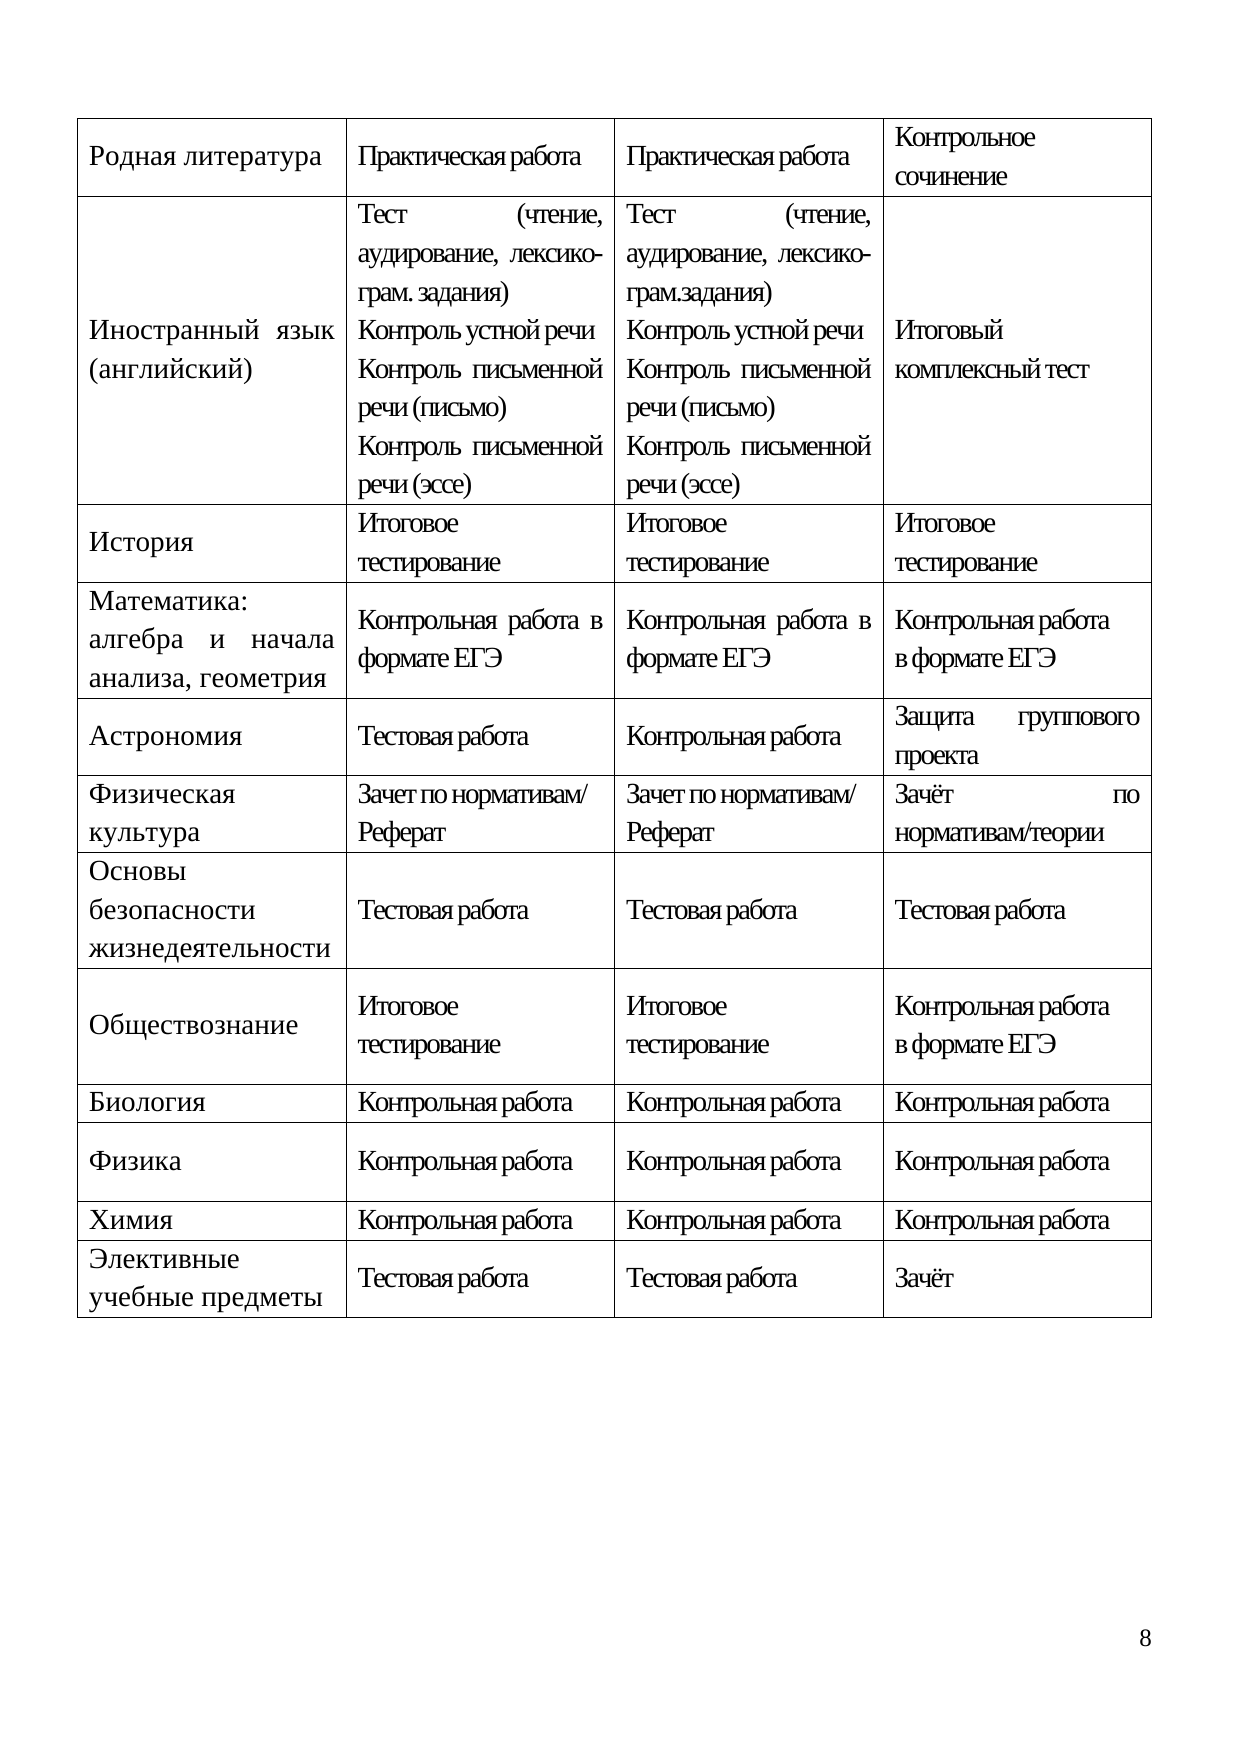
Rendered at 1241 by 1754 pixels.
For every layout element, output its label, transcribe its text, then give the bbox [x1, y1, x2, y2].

table_cell Иностранный язык (английский) [78, 197, 346, 504]
table_cell Контрольная работа [347, 1085, 614, 1122]
table_cell Тест (чтение, аудирование, лексико-грам.задания) Контроль устной речи Контроль письменной речи (письмо) Контроль письменной речи (эссе) [615, 197, 883, 504]
table_cell Итоговое тестирование [347, 969, 614, 1083]
table_cell Физическая культура [78, 776, 346, 852]
table_cell Тестовая работа [347, 699, 614, 775]
table_cell Физика [78, 1123, 346, 1201]
table_cell Контрольная работа [884, 1085, 1151, 1122]
table_cell Зачёт по нормативам/теории [884, 776, 1151, 852]
table_cell Итоговое тестирование [615, 505, 883, 582]
table_cell Контрольная работа в формате ЕГЭ [347, 583, 614, 697]
table_cell Химия [78, 1202, 346, 1240]
table_cell Родная литература [78, 119, 346, 196]
table_cell Тестовая работа [884, 853, 1151, 968]
table_cell Контрольная работа в формате ЕГЭ [884, 583, 1151, 697]
table_cell Контрольная работа в формате ЕГЭ [884, 969, 1151, 1083]
table_cell Зачёт [884, 1241, 1151, 1317]
table_cell Астрономия [78, 699, 346, 775]
table_cell Тестовая работа [615, 853, 883, 968]
table_cell Итоговое тестирование [884, 505, 1151, 582]
table_cell Итоговый комплексный тест [884, 197, 1151, 504]
table_cell Основы безопасности жизнедеятельности [78, 853, 346, 968]
table_cell Контрольная работа [615, 699, 883, 775]
table_cell Контрольная работа [347, 1123, 614, 1201]
table_cell Тестовая работа [347, 853, 614, 968]
table_cell Практическая работа [615, 119, 883, 196]
table_cell Контрольная работа [615, 1085, 883, 1122]
table_cell Контрольная работа [347, 1202, 614, 1240]
table_cell Контрольная работа [884, 1202, 1151, 1240]
table_cell Элективные учебные предметы [78, 1241, 346, 1317]
table_cell Итоговое тестирование [347, 505, 614, 582]
table_cell Контрольная работа [615, 1202, 883, 1240]
table_cell История [78, 505, 346, 582]
table_cell Обществознание [78, 969, 346, 1083]
table_cell Тест (чтение, аудирование, лексико-грам. задания) Контроль устной речи Контроль письменной речи (письмо) Контроль письменной речи (эссе) [347, 197, 614, 504]
table_cell Зачет по нормативам/ Реферат [615, 776, 883, 852]
table_cell Зачет по нормативам/ Реферат [347, 776, 614, 852]
table_cell Контрольная работа [615, 1123, 883, 1201]
table_cell Итоговое тестирование [615, 969, 883, 1083]
table_cell Контрольная работа в формате ЕГЭ [615, 583, 883, 697]
table_cell Практическая работа [347, 119, 614, 196]
table_cell Защита группового проекта [884, 699, 1151, 775]
table_cell Тестовая работа [347, 1241, 614, 1317]
table_cell Тестовая работа [615, 1241, 883, 1317]
table_cell Биология [78, 1085, 346, 1122]
table_cell Контрольная работа [884, 1123, 1151, 1201]
table_cell Контрольное сочинение [884, 119, 1151, 196]
table_cell Математика: алгебра и начала анализа, геометрия [78, 583, 346, 697]
